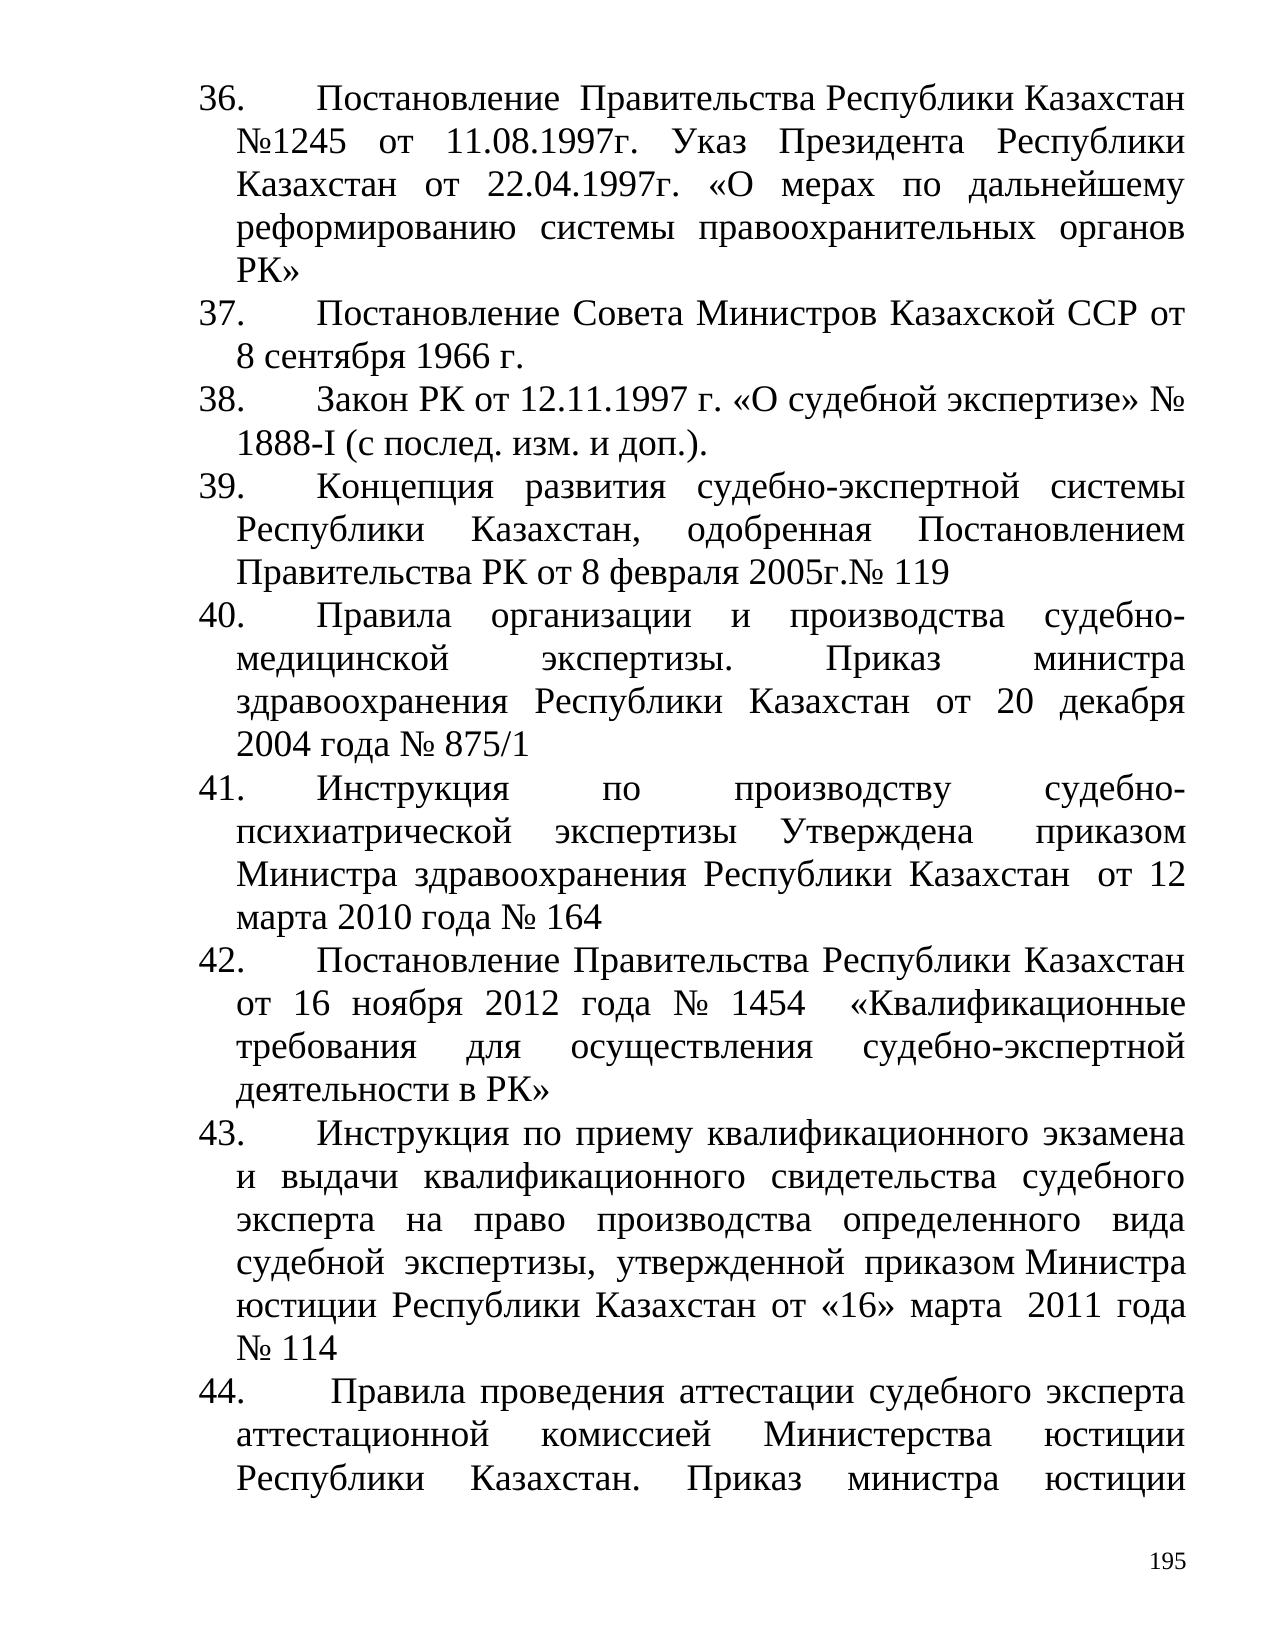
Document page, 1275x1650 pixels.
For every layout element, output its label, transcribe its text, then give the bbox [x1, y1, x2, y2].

list Правила организации и производства судебно-медицинской экспертизы. Приказ министра здравоохранения Республики Казахстан от 20 декабря 2004 года № 875/1 [198, 765, 1186, 937]
list Постановление Совета Министров Казахской ССР от 8 сентября 1966 г. [198, 463, 1186, 549]
list Постановление Правительства Республики Казахстан от 16 ноября 2012 года № 1454 «Квалификационные требования для осуществления судебно-экспертной деятельности в РК» [198, 1110, 1186, 1282]
list Закон РК от 12.11.1997 г. «О судебной экспертизе» № 1888-I (с послед. изм. и доп.). [198, 549, 1186, 636]
list Инструкция по производству судебно-психиатрической экспертизы Утверждена приказом Министра здравоохранения Республики Казахстан от 12 марта 2010 года № 164 [198, 937, 1186, 1110]
list Концепция развития судебно-экспертной системы Республики Казахстан, одобренная Постановлением Правительства РК от 8 февраля 2005г.№ 119 [198, 636, 1186, 765]
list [198, 1282, 1186, 1455]
list Устав Государственного учреждения «Центр судебной экспертизы Министерства юстиции Республики Казахстан». Утвержден приказом Министра юстиции Республики Казахстан от «15» июня 2012 года № 228 [198, 75, 1186, 247]
list Постановление Правительства Республики Казахстан №1245 от 11.08.1997г. Указ Президента Республики Казахстан от 22.04.1997г. «О мерах по дальнейшему реформированию системы правоохранительных органов РК» [198, 247, 1186, 463]
